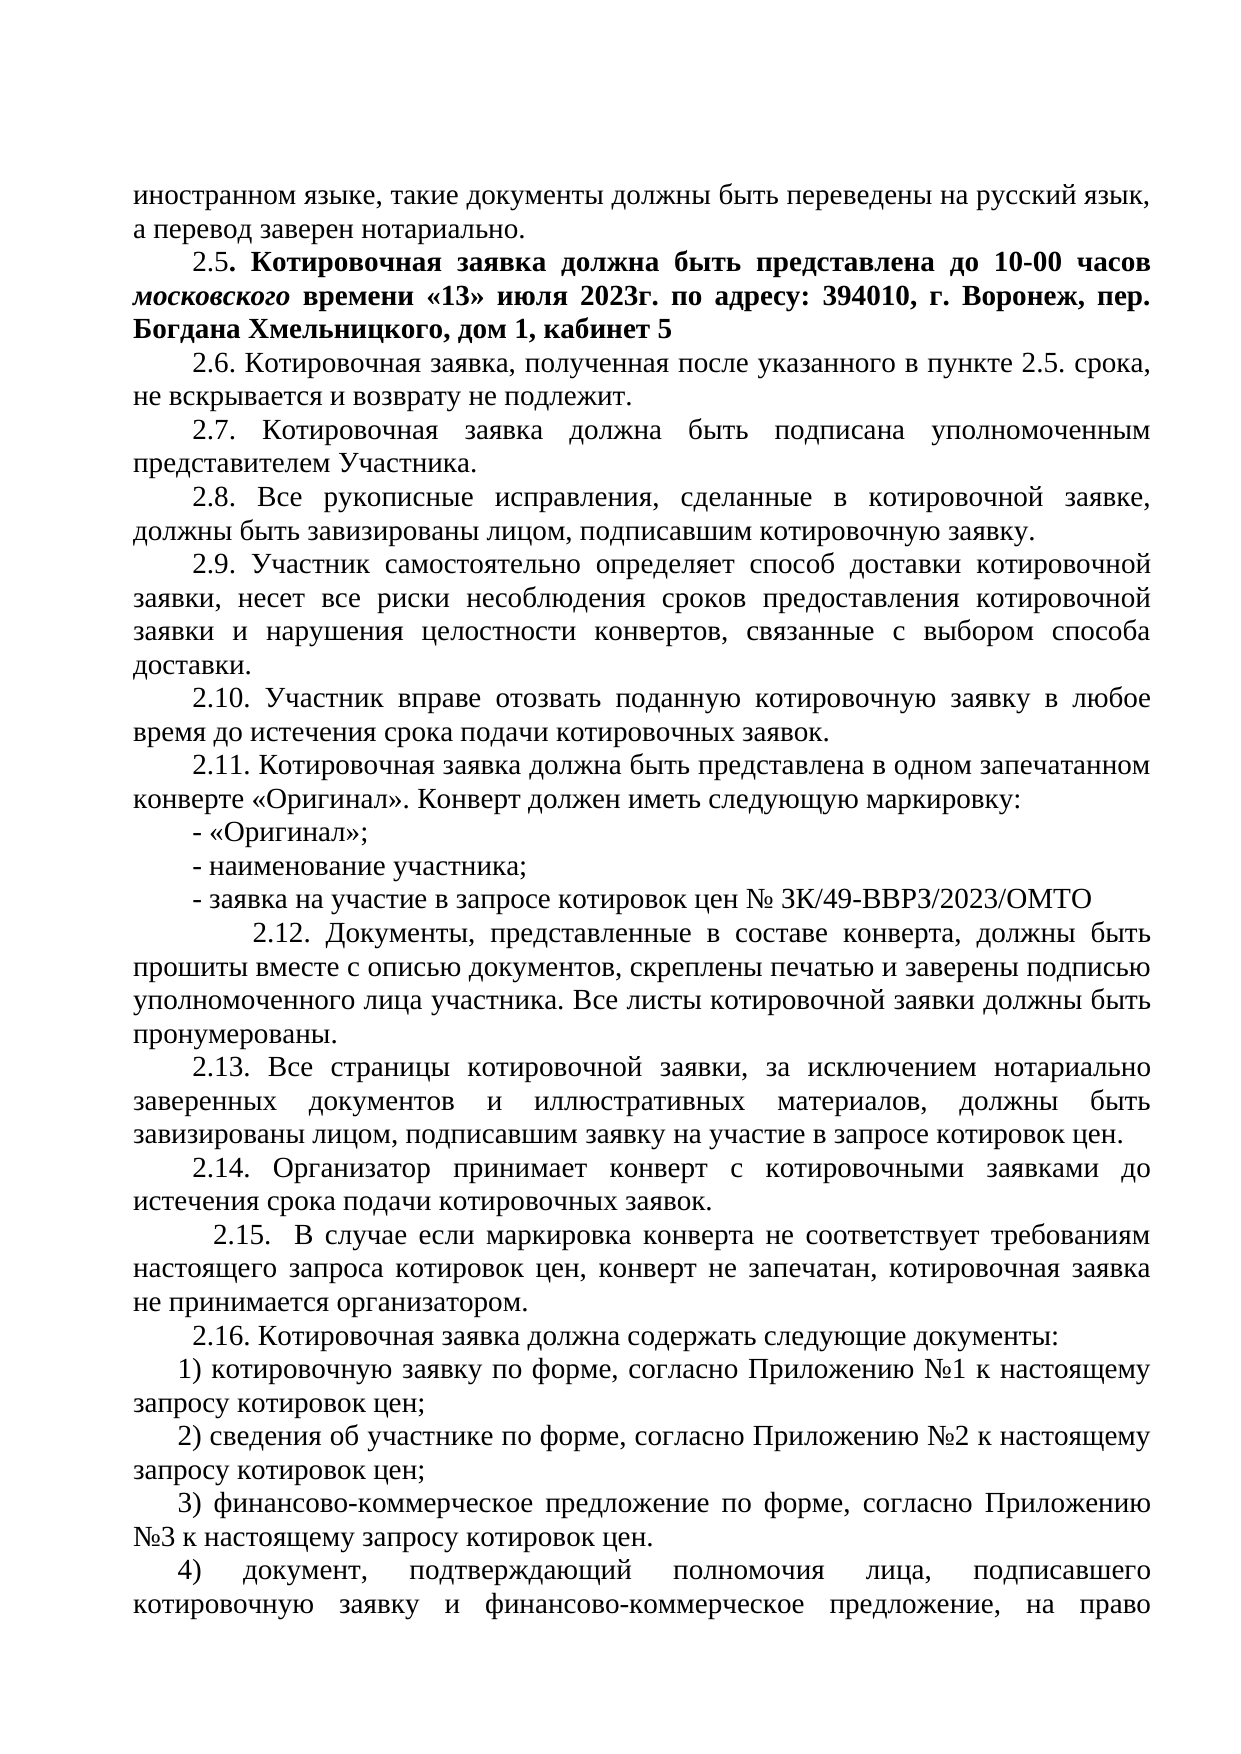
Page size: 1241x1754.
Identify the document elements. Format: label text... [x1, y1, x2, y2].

text 2.11. Котировочная заявка должна быть представлена в одном запечатанном конверте «Оригинал». Конверт должен иметь следующую маркировку: [133, 747, 1152, 814]
text 1) котировочную заявку по форме, согласно Приложению №1 к настоящему запросу котировок цен; [133, 1351, 1152, 1418]
text 2.8. Все рукописные исправления, сделанные в котировочной заявке, должны быть завизированы лицом, подписавшим котировочную заявку. [133, 479, 1152, 546]
text 3) финансово-коммерческое предложение по форме, согласно Приложению №3 к настоящему запросу котировок цен. [133, 1485, 1152, 1552]
text 2.12. Документы, представленные в составе конверта, должны быть прошиты вместе с описью документов, скреплены печатью и заверены подписью уполномоченного лица участника. Все листы котировочной заявки должны быть пронумерованы. [133, 915, 1152, 1049]
text - наименование участника; [133, 848, 1152, 882]
text 2) сведения об участнике по форме, согласно Приложению №2 к настоящему запросу котировок цен; [133, 1418, 1152, 1485]
text 2.13. Все страницы котировочной заявки, за исключением нотариально заверенных документов и иллюстративных материалов, должны быть завизированы лицом, подписавшим заявку на участие в запросе котировок цен. [133, 1049, 1152, 1150]
text 2.16. Котировочная заявка должна содержать следующие документы: [133, 1318, 1152, 1351]
text 2.14. Организатор принимает конверт с котировочными заявками до истечения срока подачи котировочных заявок. [133, 1150, 1152, 1217]
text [133, 1552, 1152, 1619]
text 2.5. Котировочная заявка должна быть представлена до 10-00 часов московского времени «13» июля 2023г. по адресу: 394010, г. Воронеж, пер. Богдана Хмельницкого, дом 1, кабинет 5 [133, 244, 1152, 345]
text 2.7. Котировочная заявка должна быть подписана уполномоченным представителем Участника. [133, 412, 1152, 479]
text 2.10. Участник вправе отозвать поданную котировочную заявку в любое время до истечения срока подачи котировочных заявок. [133, 680, 1152, 747]
text 2.6. Котировочная заявка, полученная после указанного в пункте 2.5. срока, не вскрывается и возврату не подлежит. [133, 345, 1152, 412]
text - «Оригинал»; [133, 814, 1152, 848]
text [133, 177, 1152, 244]
text 2.9. Участник самостоятельно определяет способ доставки котировочной заявки, несет все риски несоблюдения сроков предоставления котировочной заявки и нарушения целостности конвертов, связанные с выбором способа доставки. [133, 546, 1152, 680]
text 2.15. В случае если маркировка конверта не соответствует требованиям настоящего запроса котировок цен, конверт не запечатан, котировочная заявка не принимается организатором. [133, 1217, 1152, 1318]
text - заявка на участие в запросе котировок цен № ЗК/49-ВВРЗ/2023/ОМТО [133, 882, 1152, 915]
